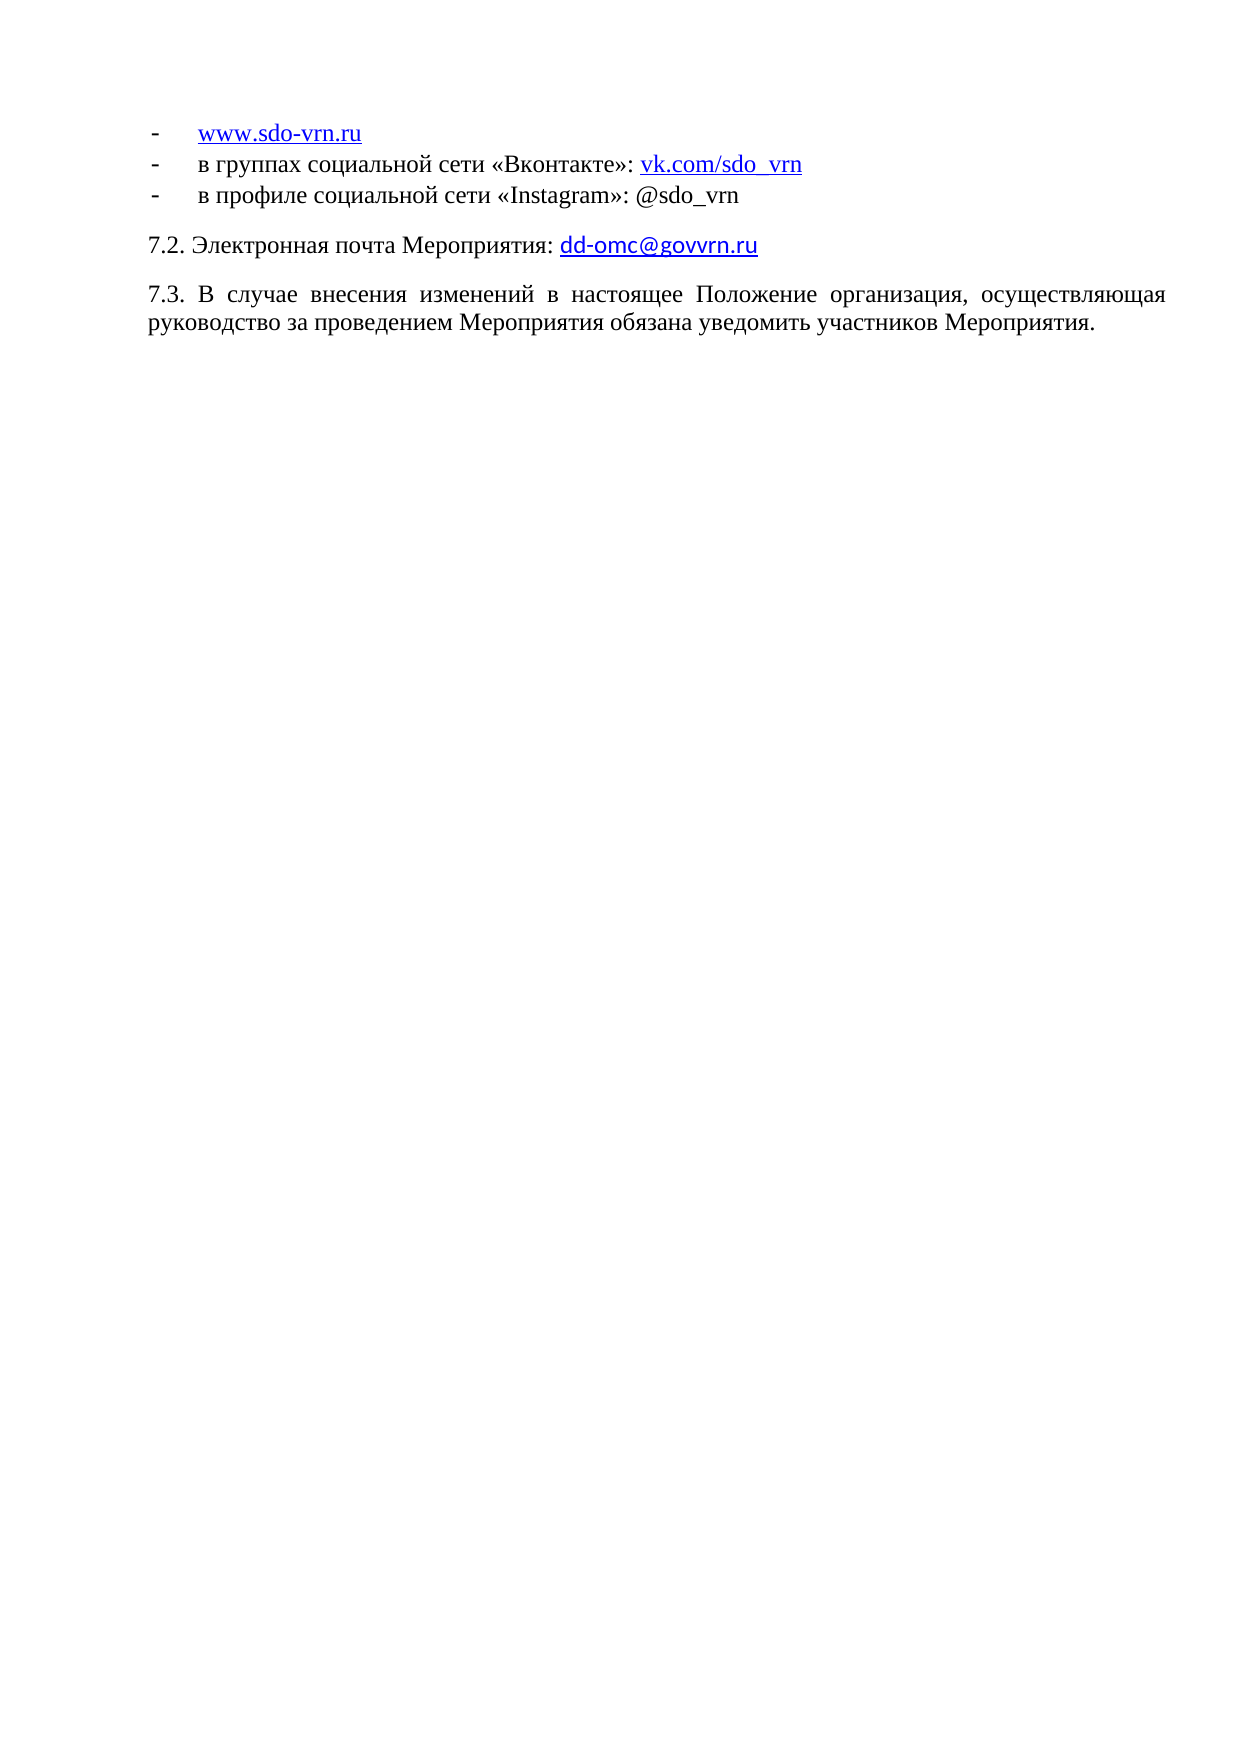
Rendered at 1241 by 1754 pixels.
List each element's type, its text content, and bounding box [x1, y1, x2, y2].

text 7.2. Электронная почта Мероприятия: dd-omc@govvrn.ru [148, 229, 1167, 260]
list www.sdo-vrn.ru [148, 118, 1167, 149]
text 7.3. В случае внесения изменений в настоящее Положение организация, осуществляющая руководство за проведением Мероприятия обязана уведомить участников Мероприятия. [148, 279, 1167, 336]
list в профиле социальной сети «Instagram»: @sdo_vrn [148, 180, 1167, 211]
list в группах социальной сети «Вконтакте»: vk.com/sdo_vrn [148, 149, 1167, 180]
